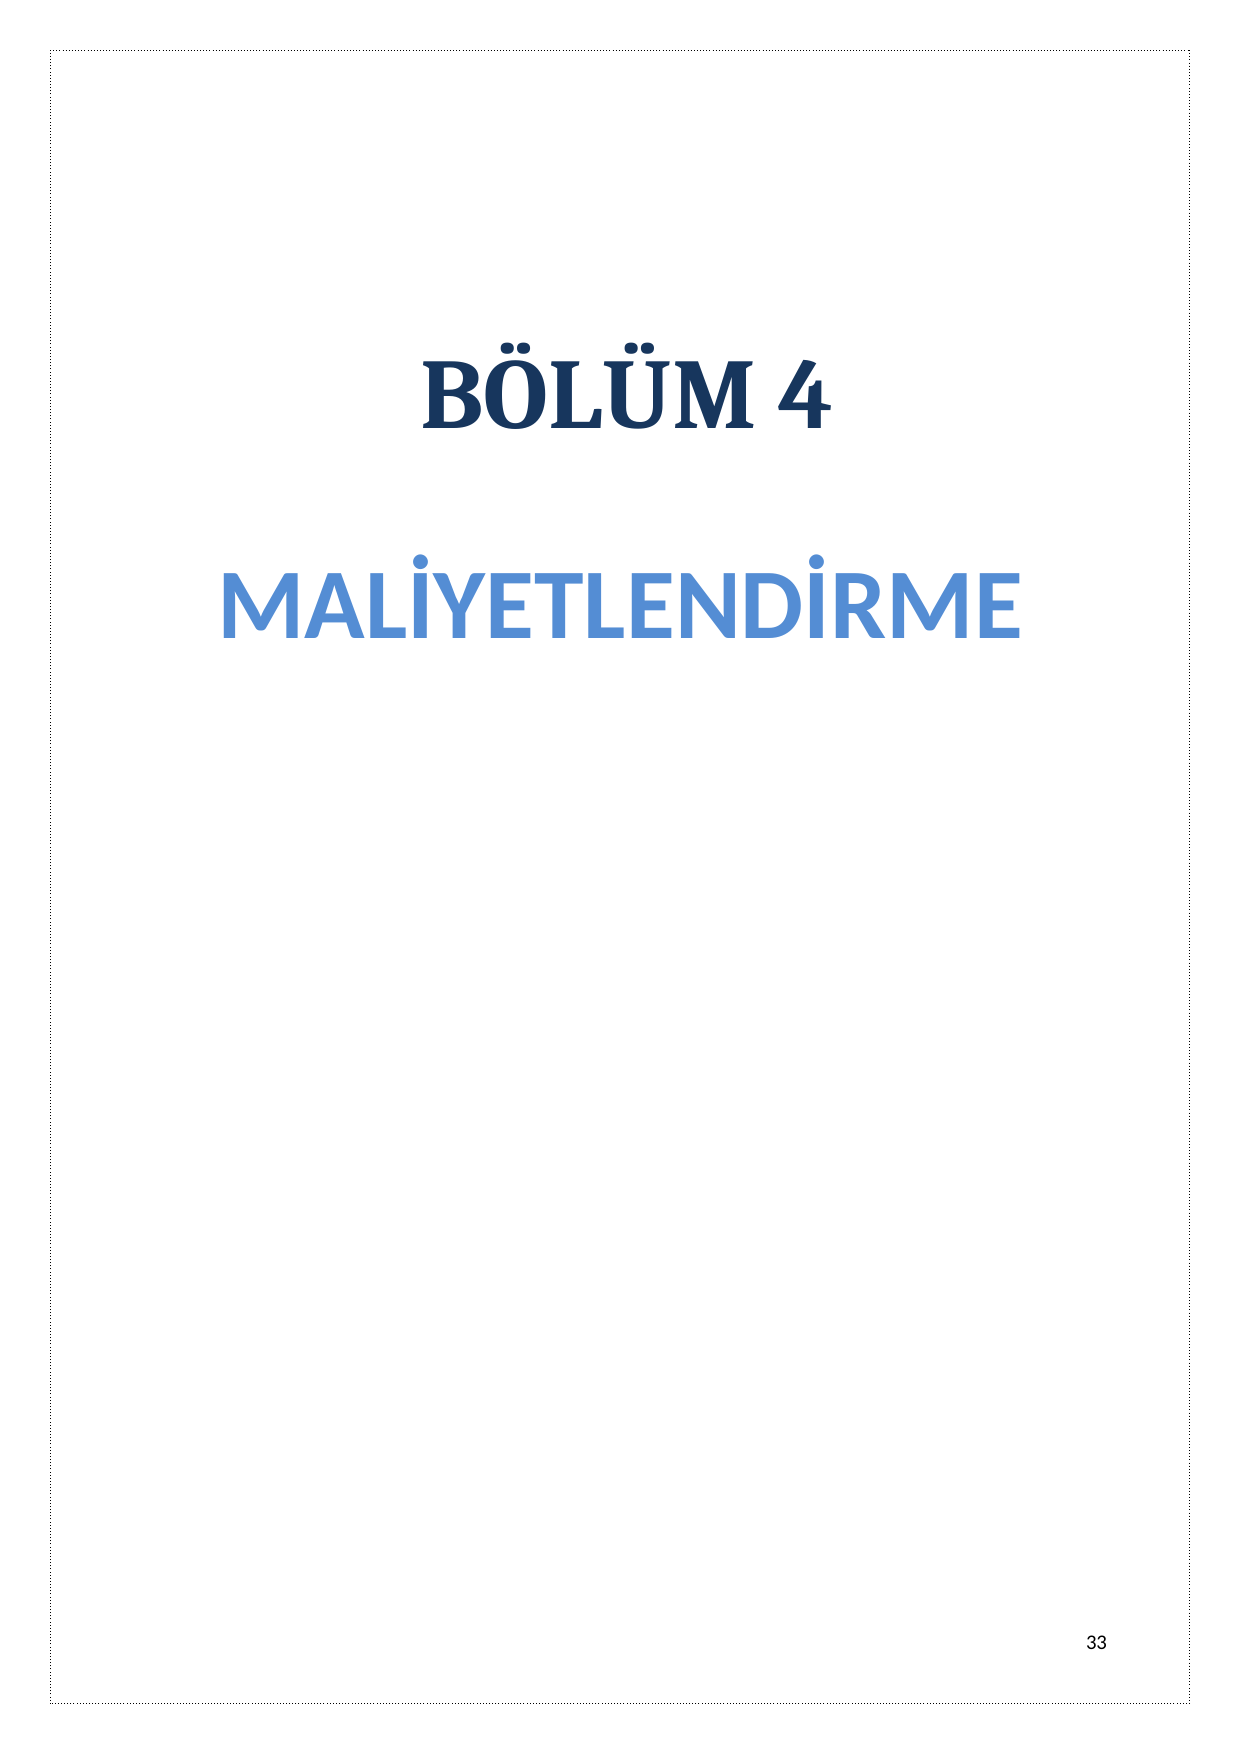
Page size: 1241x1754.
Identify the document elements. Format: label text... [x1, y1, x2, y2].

subtitle BÖLÜM 4 [147, 338, 1107, 453]
text MALİYETLENDİRME [133, 541, 1107, 663]
